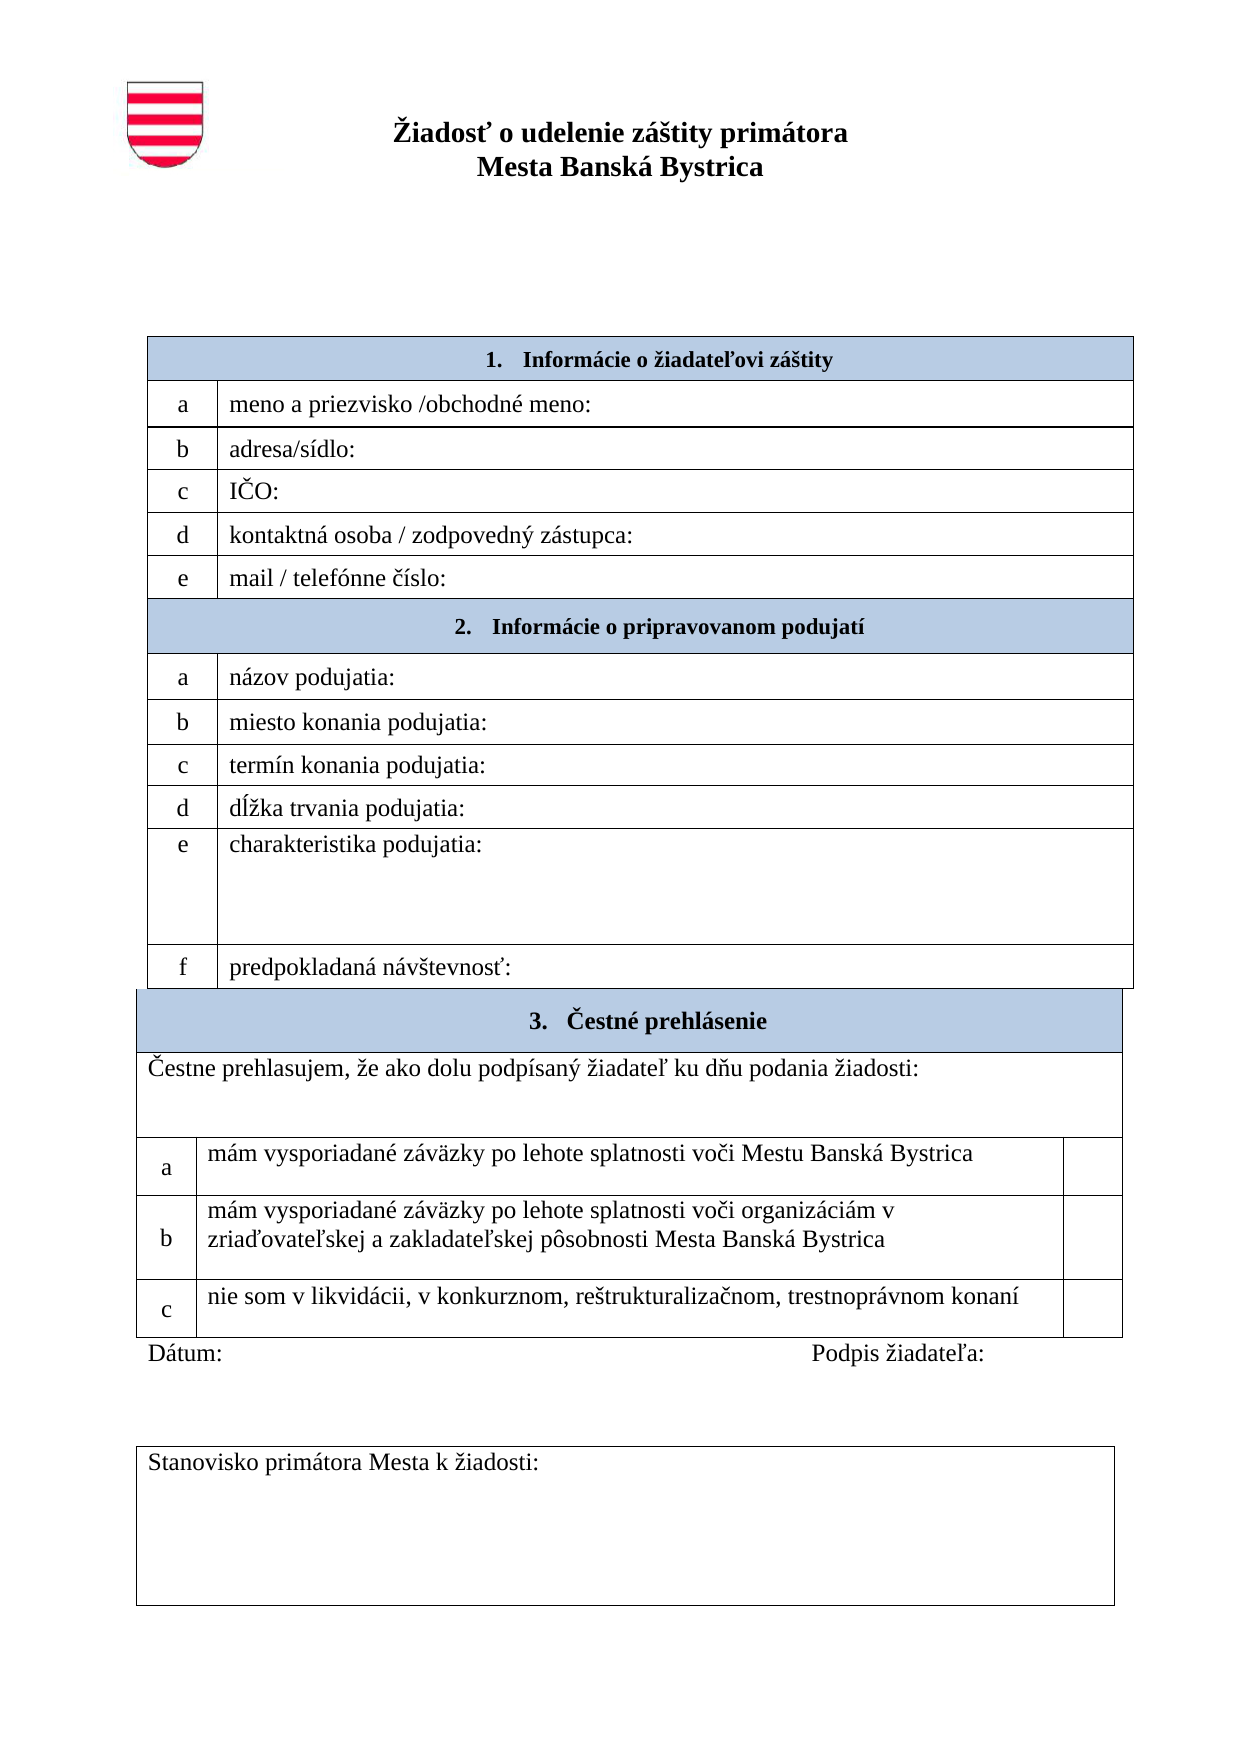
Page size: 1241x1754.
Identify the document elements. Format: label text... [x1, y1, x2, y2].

table_cell [1064, 1196, 1122, 1279]
table_cell charakteristika podujatia: [218, 829, 1133, 944]
table_cell mail / telefónne číslo: [218, 556, 1133, 598]
table_cell predpokladaná návštevnosť: [218, 945, 1133, 988]
table_cell adresa/sídlo: [218, 428, 1133, 469]
table_cell b [137, 1196, 196, 1279]
table_cell b [148, 428, 217, 469]
table_cell a [137, 1138, 196, 1194]
table_cell miesto konania podujatia: [218, 700, 1133, 744]
table_cell a [148, 654, 217, 699]
table_cell e [148, 556, 217, 598]
table_cell IČO: [218, 470, 1133, 512]
table_cell kontaktná osoba / zodpovedný zástupca: [218, 513, 1133, 555]
table_cell Informácie o pripravovanom podujatí [148, 599, 1133, 653]
table_cell názov podujatia: [218, 654, 1133, 699]
table_cell nie som v likvidácii, v konkurznom, reštrukturalizačnom, trestnoprávnom konaní [197, 1280, 1063, 1337]
table_cell c [148, 745, 217, 785]
table_cell c [137, 1280, 196, 1337]
picture [73, 44, 285, 176]
table_cell mám vysporiadané záväzky po lehote splatnosti voči Mestu Banská Bystrica [197, 1138, 1063, 1194]
table_header Čestné prehlásenie [137, 989, 1122, 1052]
table_cell f [148, 945, 217, 988]
table_cell e [148, 829, 217, 944]
table_cell b [148, 700, 217, 744]
table_cell [1064, 1138, 1122, 1194]
table_cell Čestne prehlasujem, že ako dolu podpísaný žiadateľ ku dňu podania žiadosti: [137, 1053, 1122, 1137]
text Dátum: Podpis žiadateľa: [148, 1338, 1093, 1367]
table_cell d [148, 786, 217, 828]
table_cell termín konania podujatia: [218, 745, 1133, 785]
table_cell a [148, 381, 217, 426]
table_header Stanovisko primátora Mesta k žiadosti: [137, 1447, 1114, 1605]
table_cell d [148, 513, 217, 555]
table_cell c [148, 470, 217, 512]
table_cell mám vysporiadané záväzky po lehote splatnosti voči organizáciám v zriaďovateľskej a zakladateľskej pôsobnosti Mesta Banská Bystrica [197, 1196, 1063, 1279]
table_cell meno a priezvisko /obchodné meno: [218, 381, 1133, 426]
table_header Informácie o žiadateľovi záštity [148, 337, 1133, 380]
table_cell dĺžka trvania podujatia: [218, 786, 1133, 828]
table_cell [1064, 1280, 1122, 1337]
